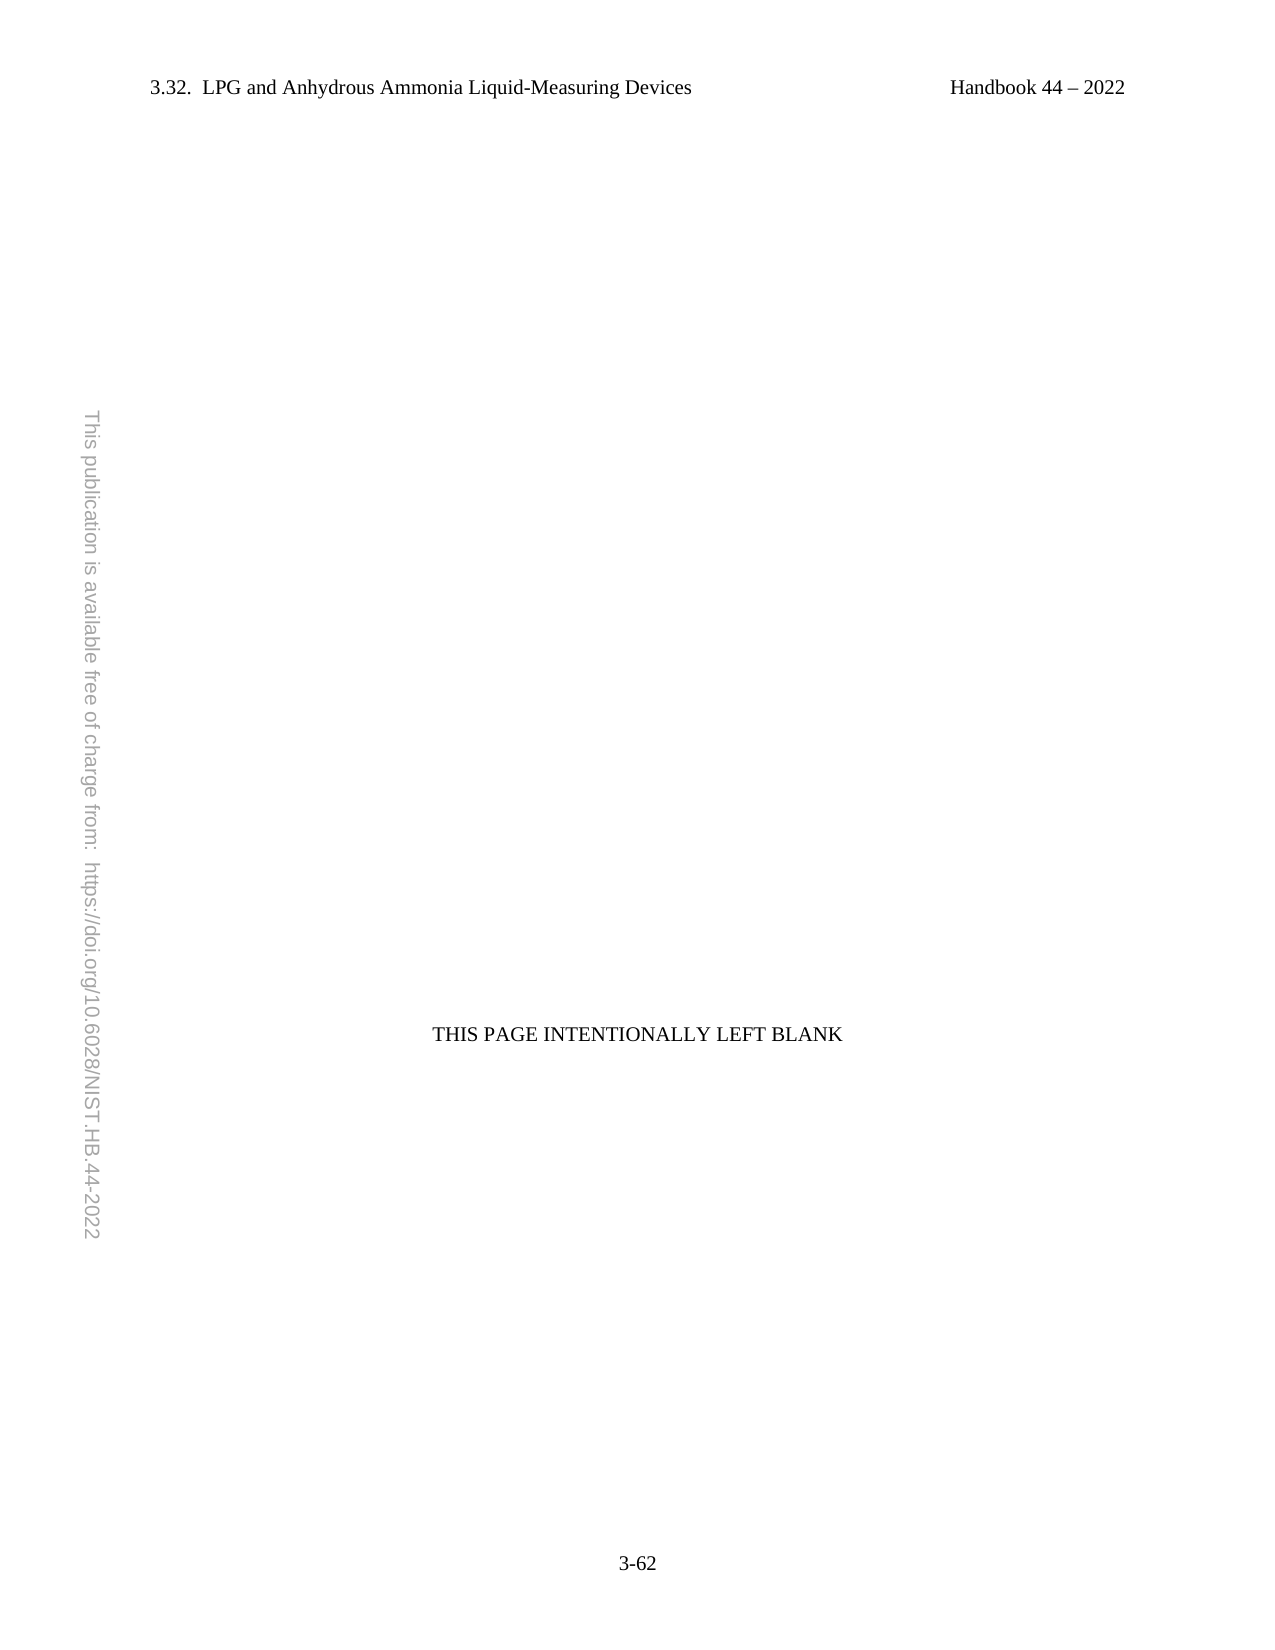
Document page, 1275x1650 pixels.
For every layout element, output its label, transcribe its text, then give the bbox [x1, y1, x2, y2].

text THIS PAGE INTENTIONALLY LEFT BLANK [150, 1022, 1125, 1046]
